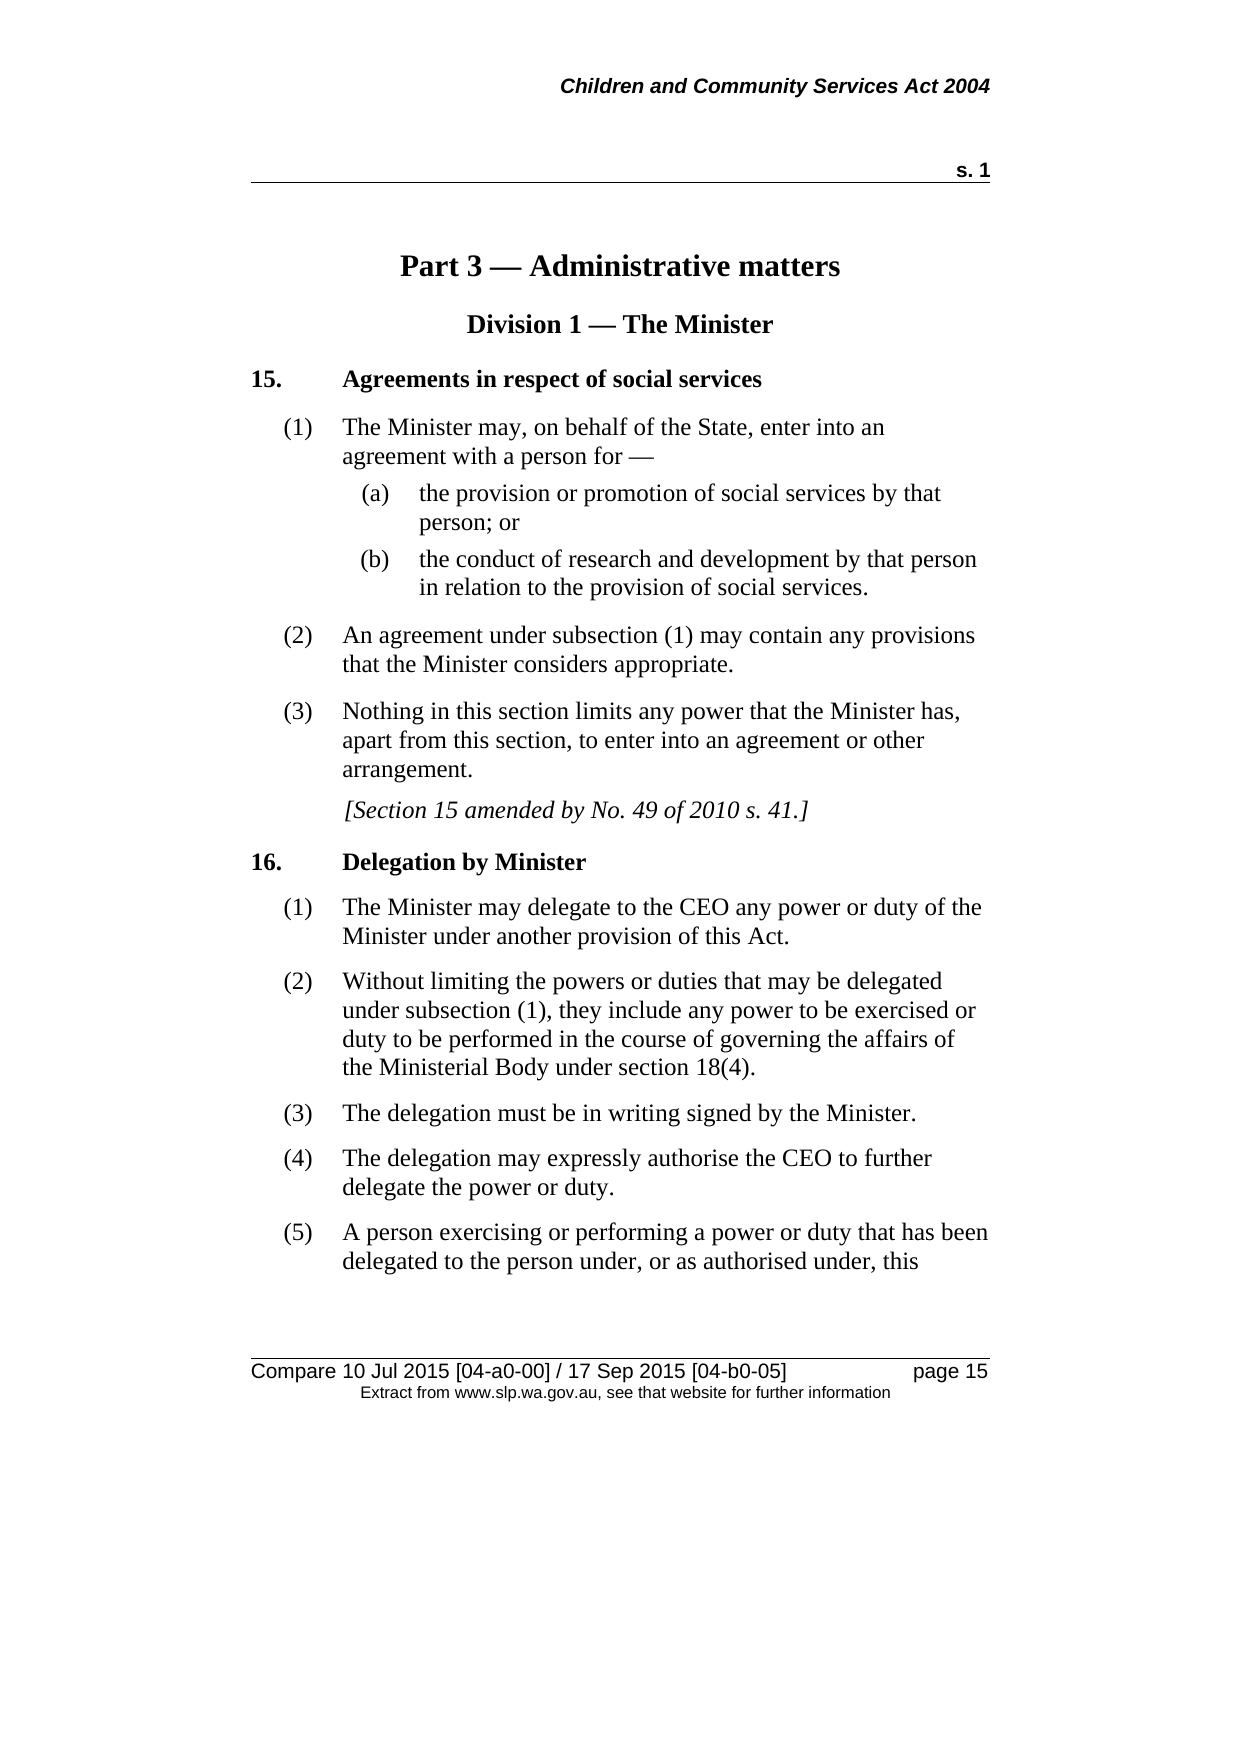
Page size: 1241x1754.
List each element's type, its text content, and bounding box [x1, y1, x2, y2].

subtitle 15. Agreements in respect of social services [251, 364, 990, 393]
subtitle 16. Delegation by Minister [251, 847, 990, 875]
text (1) The Minister may delegate to the CEO any power or duty of the Minister under another provision of this Act. [251, 892, 990, 949]
text (3) Nothing in this section limits any power that the Minister has, apart from this section, to enter into an agreement or other arrangement. [251, 696, 990, 782]
subtitle Part 3 — Administrative matters [251, 247, 990, 283]
text (1) The Minister may, on behalf of the State, enter into an agreement with a person for — [251, 412, 990, 469]
text [Section 15 amended by No. 49 of 2010 s. 41.] [251, 795, 990, 824]
text (b) the conduct of research and development by that person in relation to the provision of social services. [251, 544, 990, 601]
text (4) The delegation may expressly authorise the CEO to further delegate the power or duty. [251, 1143, 990, 1201]
subtitle Division 1 — The Minister [251, 308, 990, 339]
text (2) An agreement under subsection (1) may contain any provisions that the Minister considers appropriate. [251, 620, 990, 677]
text (2) Without limiting the powers or duties that may be delegated under subsection (1), they include any power to be exercised or duty to be performed in the course of governing the affairs of the Ministerial Body under section 18(4). [251, 966, 990, 1081]
text (3) The delegation must be in writing signed by the Minister. [251, 1098, 990, 1127]
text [251, 1217, 990, 1275]
text (a) the provision or promotion of social services by that person; or [251, 478, 990, 535]
